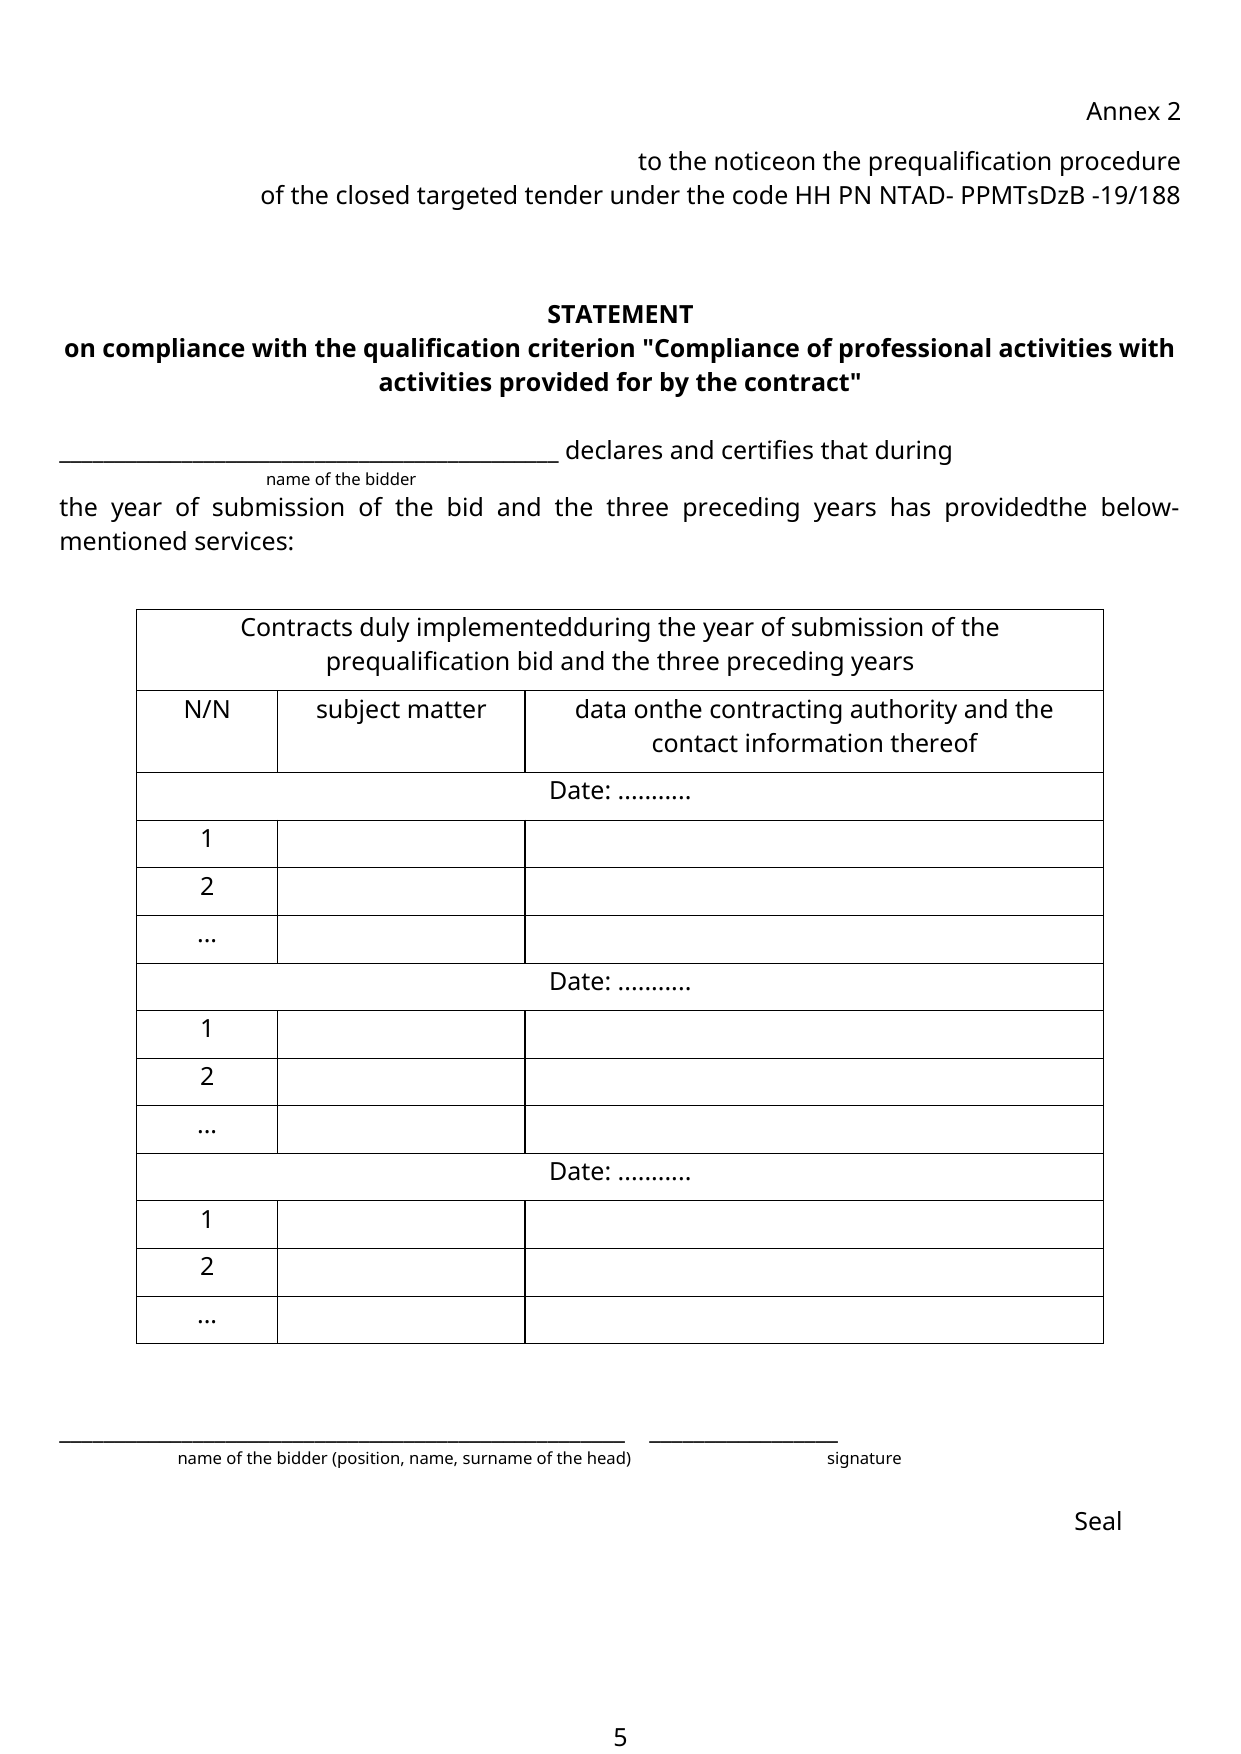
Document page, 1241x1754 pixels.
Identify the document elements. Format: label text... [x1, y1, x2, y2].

table_cell [278, 868, 524, 915]
table_cell [278, 1059, 524, 1105]
table_cell data onthe contracting authority and the contact information thereof [526, 691, 1103, 772]
table_header Contracts duly implementedduring the year of submission of the prequalification bid and the three preceding years [137, 610, 1103, 690]
table_cell 2 [137, 1249, 277, 1296]
text Seal [59, 1503, 1122, 1537]
text on compliance with the qualification criterion "Compliance of professional activities with activities provided for by the contract" [59, 331, 1181, 399]
table_cell [526, 1011, 1103, 1058]
text ___________________________________________________ _________________ [59, 1412, 1181, 1446]
table_cell 1 [137, 821, 277, 867]
text to the noticeon the prequalification procedure [59, 144, 1181, 178]
table_cell [526, 1059, 1103, 1105]
text of the closed targeted tender under the code HH PN NTAD- PPMTsDzB -19/188 [59, 178, 1181, 212]
table_cell [278, 1201, 524, 1248]
table_cell [278, 821, 524, 867]
table_cell 2 [137, 868, 277, 915]
table_cell N/N [137, 691, 277, 772]
text name of the bidder (position, name, surname of the head) signature [177, 1446, 1181, 1469]
table_cell 1 [137, 1201, 277, 1248]
text name of the bidder [266, 467, 1181, 490]
table_cell [526, 1106, 1103, 1153]
table_cell 2 [137, 1059, 277, 1105]
text Annex 2 [59, 93, 1181, 127]
table_cell [278, 1106, 524, 1153]
table_cell subject matter [278, 691, 524, 772]
table_cell [278, 916, 524, 962]
text the year of submission of the bid and the three preceding years has providedthe below-mentioned services: [59, 490, 1181, 558]
table_cell [526, 1297, 1103, 1343]
table_cell [526, 1249, 1103, 1296]
table_cell [278, 1011, 524, 1058]
table_cell ... [137, 1297, 277, 1343]
table_cell Date: ........... [137, 964, 1103, 1010]
table_cell [526, 821, 1103, 867]
text _____________________________________________ declares and certifies that during [59, 433, 1181, 467]
text STATEMENT [59, 297, 1181, 331]
table_cell [526, 868, 1103, 915]
table_cell Date: ........... [137, 773, 1103, 819]
table_cell [526, 916, 1103, 962]
table_cell Date: ........... [137, 1154, 1103, 1200]
table_cell ... [137, 1106, 277, 1153]
table_cell [278, 1297, 524, 1343]
table_cell [278, 1249, 524, 1296]
table_cell ... [137, 916, 277, 962]
table_cell [526, 1201, 1103, 1248]
table_cell 1 [137, 1011, 277, 1058]
